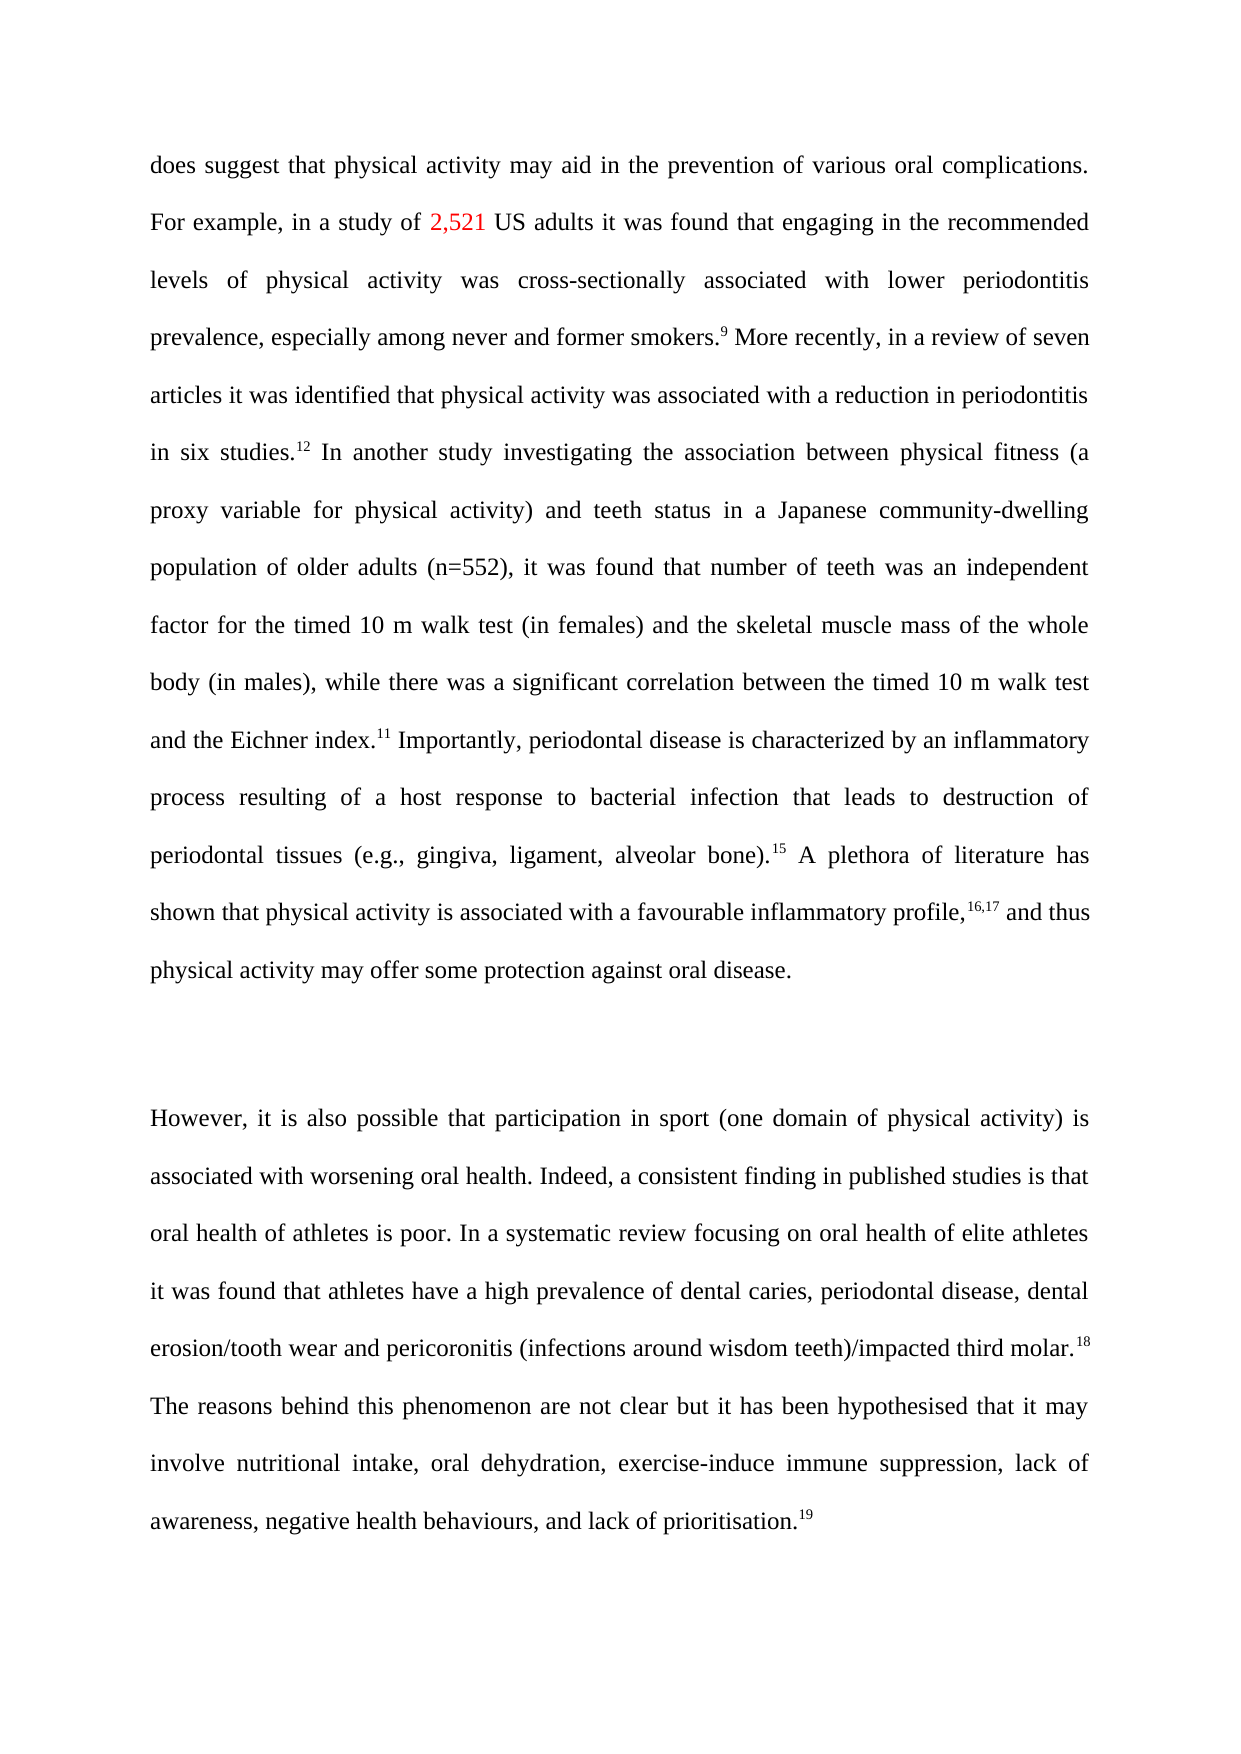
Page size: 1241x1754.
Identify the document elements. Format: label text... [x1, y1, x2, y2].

text However, it is also possible that participation in sport (one domain of physical activity) is associated with worsening oral health. Indeed, a consistent finding in published studies is that oral health of athletes is poor. In a systematic review focusing on oral health of elite athletes it was found that athletes have a high prevalence of dental caries, periodontal disease, dental erosion/tooth wear and pericoronitis (infections around wisdom teeth)/impacted third molar.18 The reasons behind this phenomenon are not clear but it has been hypothesised that it may involve nutritional intake, oral dehydration, exercise-induce immune suppression, lack of awareness, negative health behaviours, and lack of prioritisation.19 [150, 1103, 1090, 1534]
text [150, 150, 1090, 984]
